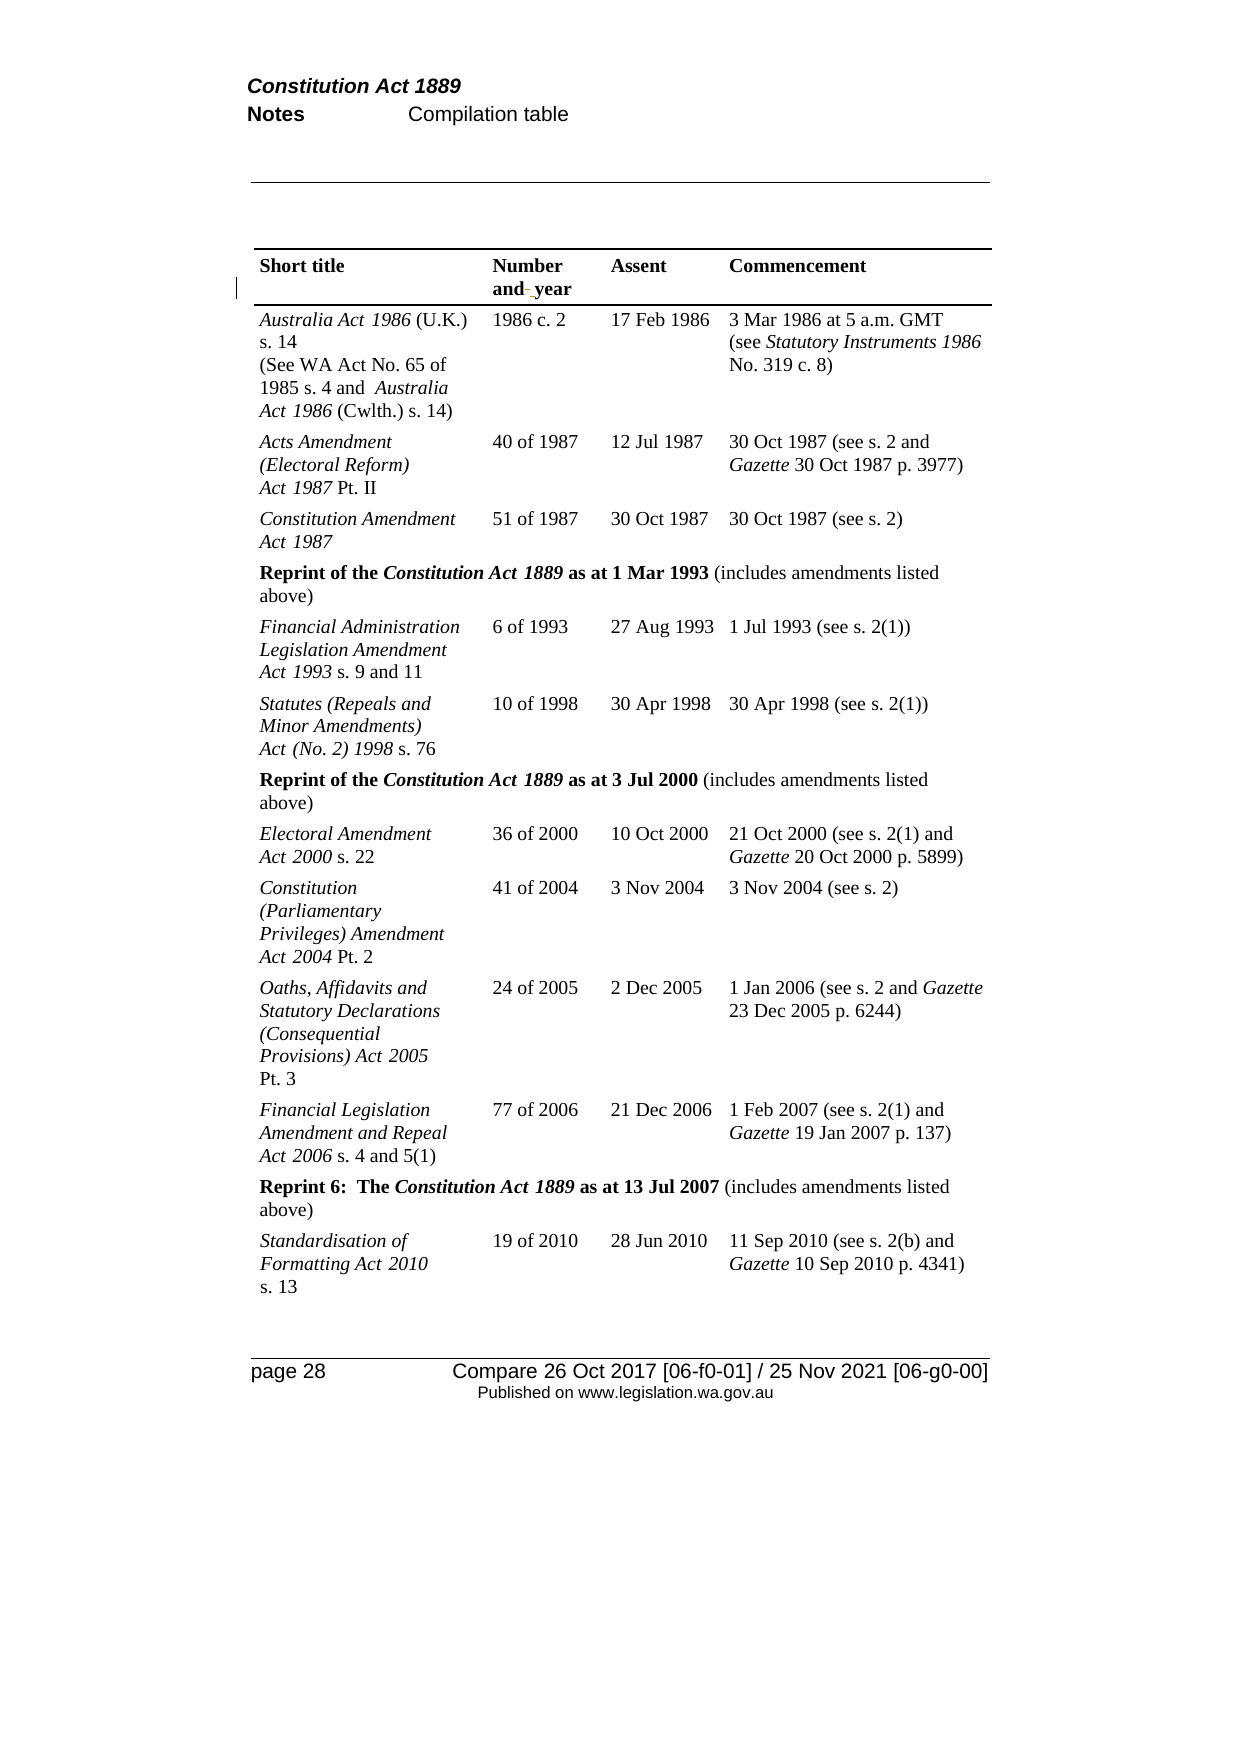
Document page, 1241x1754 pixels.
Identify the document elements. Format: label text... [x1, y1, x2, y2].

table_cell Australia Act 1986 (U.K.) s. 14 (See WA Act No. 65 of 1985 s. 4 and Australia Act 1986 (Cwlth.) s. 14) [254, 306, 487, 426]
table_cell 51 of 1987 [487, 503, 605, 557]
table_cell Constitution Amendment Act 1987 [254, 503, 487, 557]
table_cell 30 Oct 1987 (see s. 2 and Gazette 30 Oct 1987 p. 3977) [723, 426, 992, 503]
table_cell 30 Apr 1998 [605, 688, 723, 764]
table_cell Reprint of the Constitution Act 1889 as at 3 Jul 2000 (includes amendments listed above) [254, 764, 992, 818]
table_cell 1 Jul 1993 (see s. 2(1)) [723, 611, 992, 687]
table_cell 6 of 1993 [487, 611, 605, 687]
table_cell 40 of 1987 [487, 426, 605, 503]
table_cell 10 of 1998 [487, 688, 605, 764]
table_cell 24 of 2005 [487, 972, 605, 1094]
table_header Assent [605, 250, 723, 303]
table_cell 41 of 2004 [487, 872, 605, 972]
table_header Number andyear [487, 250, 605, 303]
table_cell 19 of 2010 [487, 1225, 605, 1302]
table_cell 2 Dec 2005 [605, 972, 723, 1094]
table_cell 1 Feb 2007 (see s. 2(1) and Gazette 19 Jan 2007 p. 137) [723, 1094, 992, 1171]
table_cell 1986 c. 2 [487, 306, 605, 426]
table_cell 11 Sep 2010 (see s. 2(b) and Gazette 10 Sep 2010 p. 4341) [723, 1225, 992, 1302]
table_cell Reprint 6: The Constitution Act 1889 as at 13 Jul 2007 (includes amendments listed above) [254, 1171, 992, 1225]
table_cell Constitution (Parliamentary Privileges) Amendment Act 2004 Pt. 2 [254, 872, 487, 972]
table_cell Financial Legislation Amendment and Repeal Act 2006 s. 4 and 5(1) [254, 1094, 487, 1171]
table_cell 30 Apr 1998 (see s. 2(1)) [723, 688, 992, 764]
table_header Short title [254, 250, 487, 303]
table_cell 3 Nov 2004 [605, 872, 723, 972]
table_cell 77 of 2006 [487, 1094, 605, 1171]
table_cell 30 Oct 1987 [605, 503, 723, 557]
table_cell Electoral Amendment Act 2000 s. 22 [254, 818, 487, 872]
table_cell 21 Oct 2000 (see s. 2(1) and Gazette 20 Oct 2000 p. 5899) [723, 818, 992, 872]
table_cell 30 Oct 1987 (see s. 2) [723, 503, 992, 557]
table_cell 12 Jul 1987 [605, 426, 723, 503]
table_cell Financial Administration Legislation Amendment Act 1993 s. 9 and 11 [254, 611, 487, 687]
table_cell Oaths, Affidavits and Statutory Declarations (Consequential Provisions) Act 2005 Pt. 3 [254, 972, 487, 1094]
table_cell 3 Mar 1986 at 5 a.m. GMT (see Statutory Instruments 1986 No. 319 c. 8) [723, 306, 992, 426]
table_cell 17 Feb 1986 [605, 306, 723, 426]
table_cell 28 Jun 2010 [605, 1225, 723, 1302]
table_cell Acts Amendment (Electoral Reform) Act 1987 Pt. II [254, 426, 487, 503]
table_cell 36 of 2000 [487, 818, 605, 872]
table_cell 27 Aug 1993 [605, 611, 723, 687]
table_cell 1 Jan 2006 (see s. 2 and Gazette 23 Dec 2005 p. 6244) [723, 972, 992, 1094]
table_cell Standardisation of Formatting Act 2010 s. 13 [254, 1225, 487, 1302]
table_cell 21 Dec 2006 [605, 1094, 723, 1171]
table_cell 3 Nov 2004 (see s. 2) [723, 872, 992, 972]
table_header Commencement [723, 250, 992, 303]
table_cell 10 Oct 2000 [605, 818, 723, 872]
table_cell Reprint of the Constitution Act 1889 as at 1 Mar 1993 (includes amendments listed above) [254, 557, 992, 611]
table_cell Statutes (Repeals and Minor Amendments) Act (No. 2) 1998 s. 76 [254, 688, 487, 764]
